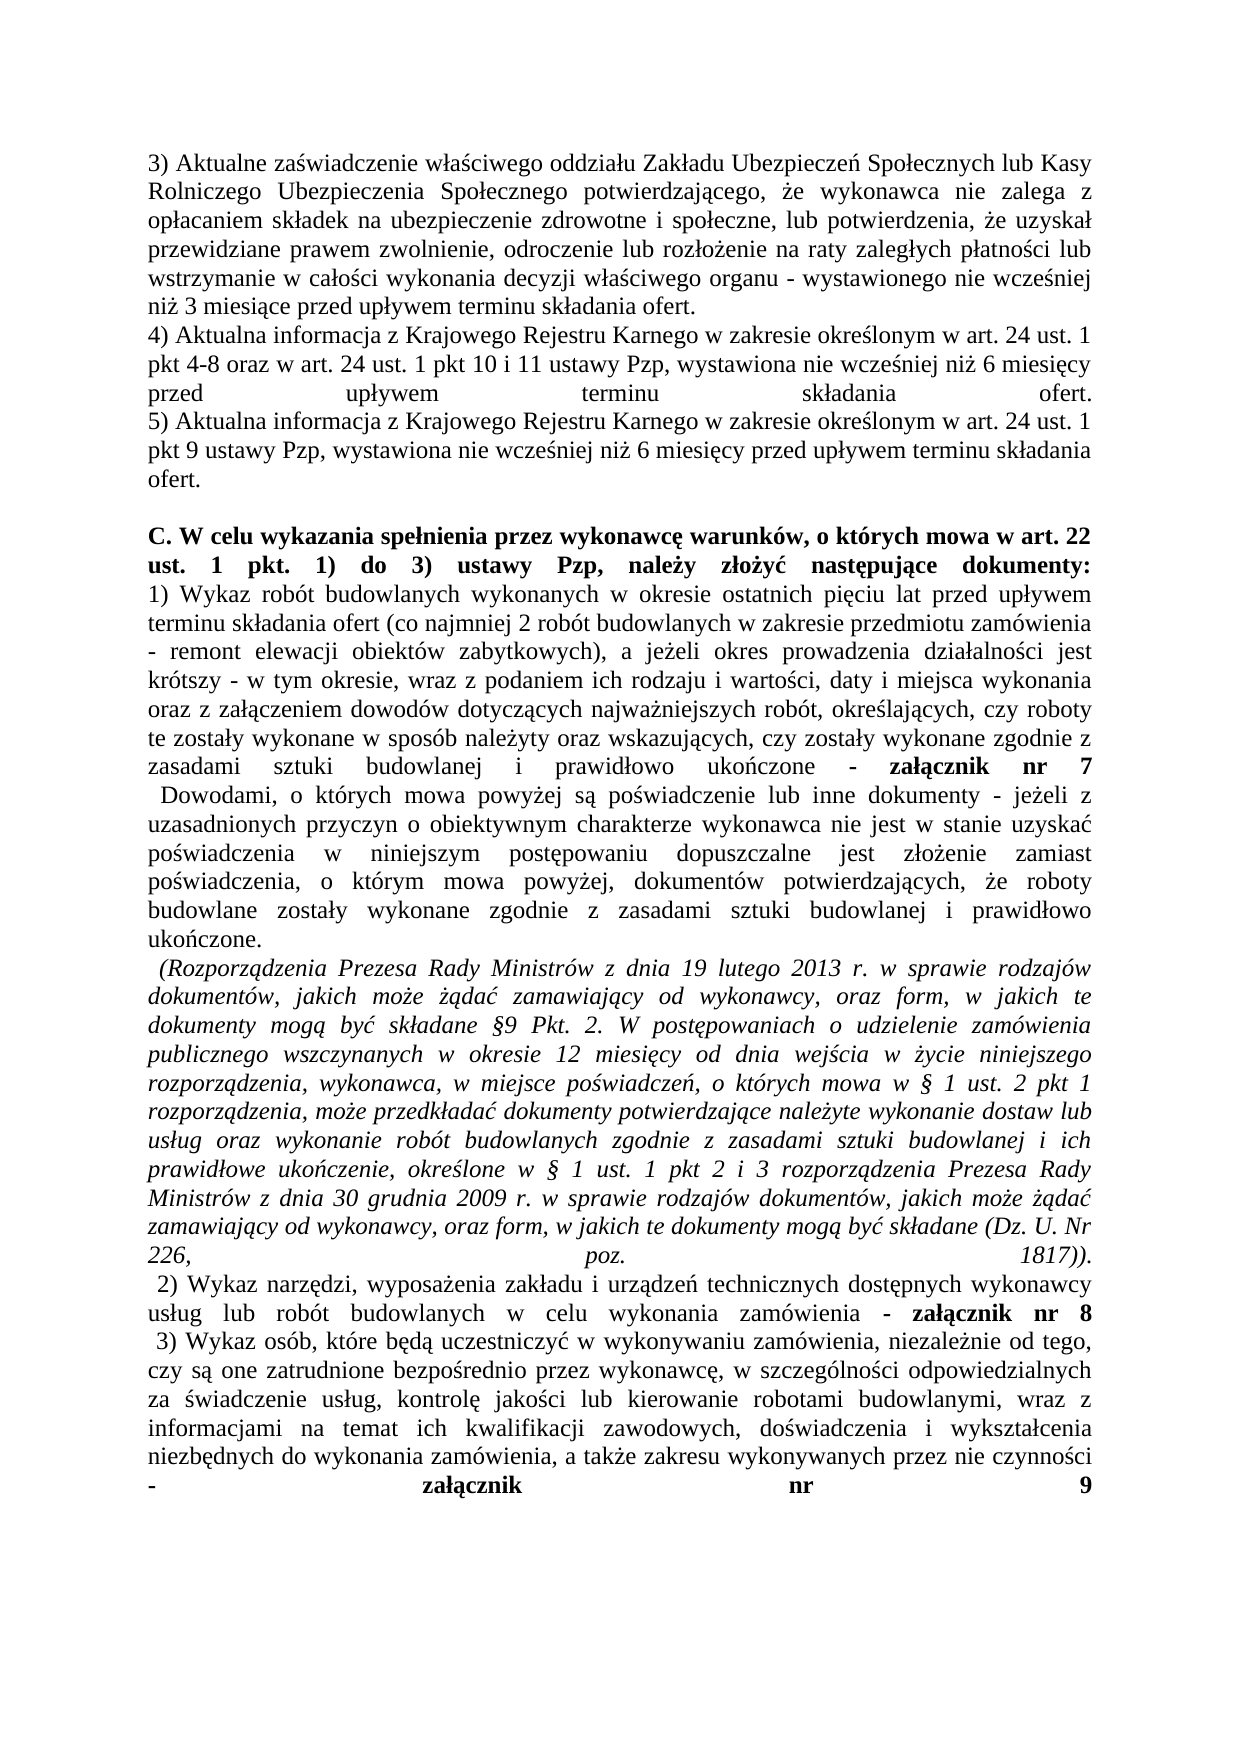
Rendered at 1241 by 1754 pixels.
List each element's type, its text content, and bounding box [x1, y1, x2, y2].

text 4) Aktualna informacja z Krajowego Rejestru Karnego w zakresie określonym w art. 24 ust. 1 pkt 4-8 oraz w art. 24 ust. 1 pkt 10 i 11 ustawy Pzp, wystawiona nie wcześniej niż 6 miesięcy przed upływem terminu składania ofert. 5) Aktualna informacja z Krajowego Rejestru Karnego w zakresie określonym w art. 24 ust. 1 pkt 9 ustawy Pzp, wystawiona nie wcześniej niż 6 miesięcy przed upływem terminu składania ofert. C. W celu wykazania spełnienia przez wykonawcę warunków, o których mowa w art. 22 ust. 1 pkt. 1) do 3) ustawy Pzp, należy złożyć następujące dokumenty: 1) Wykaz robót budowlanych wykonanych w okresie ostatnich pięciu lat przed upływem terminu składania ofert (co najmniej 2 robót budowlanych w zakresie przedmiotu zamówienia - remont elewacji obiektów zabytkowych), a jeżeli okres prowadzenia działalności jest krótszy - w tym okresie, wraz z podaniem ich rodzaju i wartości, daty i miejsca wykonania oraz z załączeniem dowodów dotyczących najważniejszych robót, określających, czy roboty te zostały wykonane w sposób należyty oraz wskazujących, czy zostały wykonane zgodnie z zasadami sztuki budowlanej i prawidłowo ukończone - załącznik nr 7 Dowodami, o których mowa powyżej są poświadczenie lub inne dokumenty - jeżeli z uzasadnionych przyczyn o obiektywnym charakterze wykonawca nie jest w stanie uzyskać poświadczenia w niniejszym postępowaniu dopuszczalne jest złożenie zamiast poświadczenia, o którym mowa powyżej, dokumentów potwierdzających, że roboty budowlane zostały wykonane zgodnie z zasadami sztuki budowlanej i prawidłowo ukończone. (Rozporządzenia Prezesa Rady Ministrów z dnia 19 lutego 2013 r. w sprawie rodzajów dokumentów, jakich może żądać zamawiający od wykonawcy, oraz form, w jakich te dokumenty mogą być składane §9 Pkt. 2. W postępowaniach o udzielenie zamówienia publicznego wszczynanych w okresie 12 miesięcy od dnia wejścia w życie niniejszego rozporządzenia, wykonawca, w miejsce poświadczeń, o których mowa w § 1 ust. 2 pkt 1 rozporządzenia, może przedkładać dokumenty potwierdzające należyte wykonanie dostaw lub usług oraz wykonanie robót budowlanych zgodnie z zasadami sztuki budowlanej i ich prawidłowe ukończenie, określone w § 1 ust. 1 pkt 2 i 3 rozporządzenia Prezesa Rady Ministrów z dnia 30 grudnia 2009 r. w sprawie rodzajów dokumentów, jakich może żądać zamawiający od wykonawcy, oraz form, w jakich te dokumenty mogą być składane (Dz. U. Nr 226, poz. 1817)). 2) Wykaz narzędzi, wyposażenia zakładu i urządzeń technicznych dostępnych wykonawcy usług lub robót budowlanych w celu wykonania zamówienia - załącznik nr 8 3) Wykaz osób, które będą uczestniczyć w wykonywaniu zamówienia, niezależnie od tego, czy są one zatrudnione bezpośrednio przez wykonawcę, w szczególności odpowiedzialnych za świadczenie usług, kontrolę jakości lub kierowanie robotami budowlanymi, wraz z informacjami na temat ich kwalifikacji zawodowych, doświadczenia i wykształcenia niezbędnych do wykonania zamówienia, a także zakresu wykonywanych przez nie czynności - załącznik nr 9 [148, 320, 1093, 1556]
text 3) Aktualne zaświadczenie właściwego oddziału Zakładu Ubezpieczeń Społecznych lub Kasy Rolniczego Ubezpieczenia Społecznego potwierdzającego, że wykonawca nie zalega z opłacaniem składek na ubezpieczenie zdrowotne i społeczne, lub potwierdzenia, że uzyskał przewidziane prawem zwolnienie, odroczenie lub rozłożenie na raty zaległych płatności lub wstrzymanie w całości wykonania decyzji właściwego organu - wystawionego nie wcześniej niż 3 miesiące przed upływem terminu składania ofert. [148, 148, 1093, 320]
